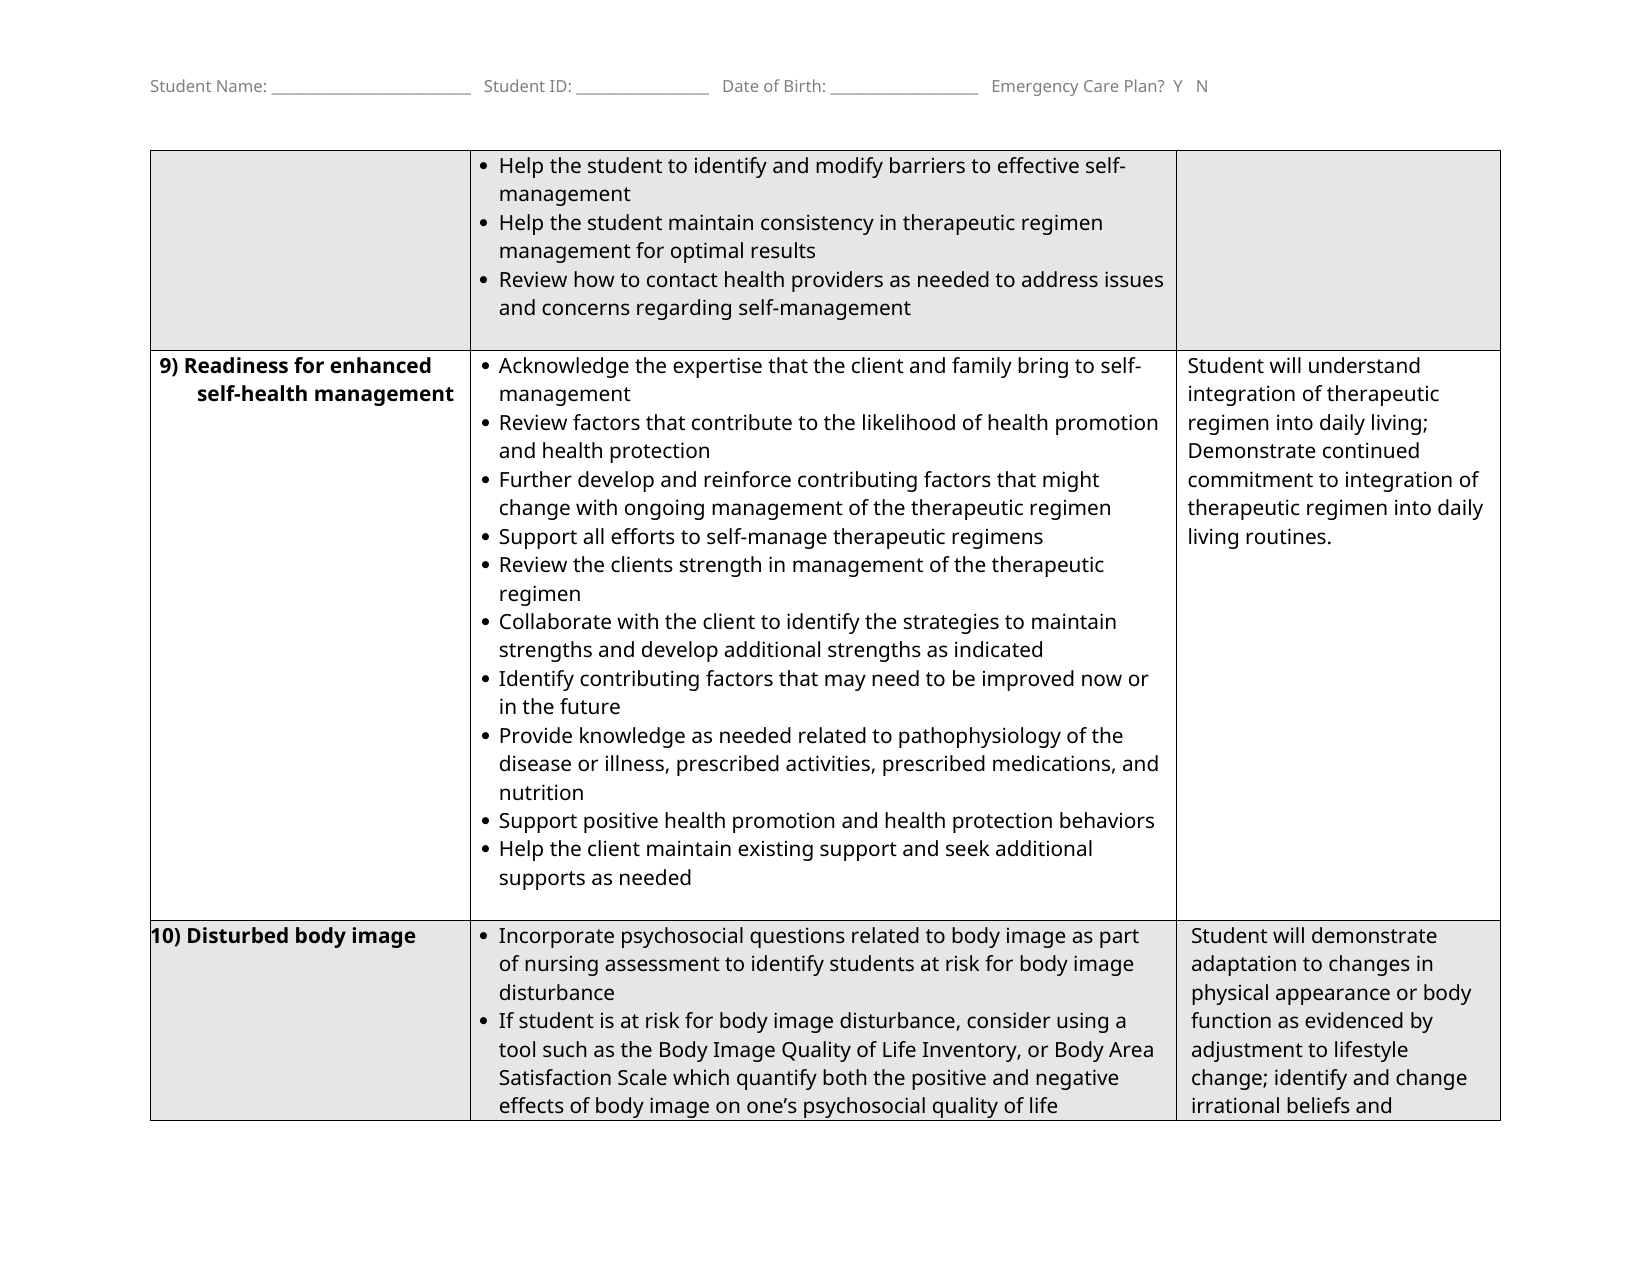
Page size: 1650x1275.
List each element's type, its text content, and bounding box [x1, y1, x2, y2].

table_cell Acknowledge the expertise that the client and family bring to self-management Review factors that contribute to the likelihood of health promotion and health protection Further develop and reinforce contributing factors that might change with ongoing management of the therapeutic regimen Support all efforts to self-manage therapeutic regimens Review the clients strength in management of the therapeutic regimen Collaborate with the client to identify the strategies to maintain strengths and develop additional strengths as indicated Identify contributing factors that may need to be improved now or in the future Provide knowledge as needed related to pathophysiology of the disease or illness, prescribed activities, prescribed medications, and nutrition Support positive health promotion and health protection behaviors Help the client maintain existing support and seek additional supports as needed [471, 351, 1176, 920]
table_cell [471, 151, 1176, 350]
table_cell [151, 921, 470, 1120]
table_cell 9) Readiness for enhanced self-health management [151, 351, 470, 920]
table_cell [471, 921, 1176, 1120]
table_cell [151, 151, 470, 350]
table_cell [1177, 921, 1500, 1120]
table_cell Student will understand integration of therapeutic regimen into daily living; Demonstrate continued commitment to integration of therapeutic regimen into daily living routines. [1177, 351, 1500, 920]
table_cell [1177, 151, 1500, 350]
